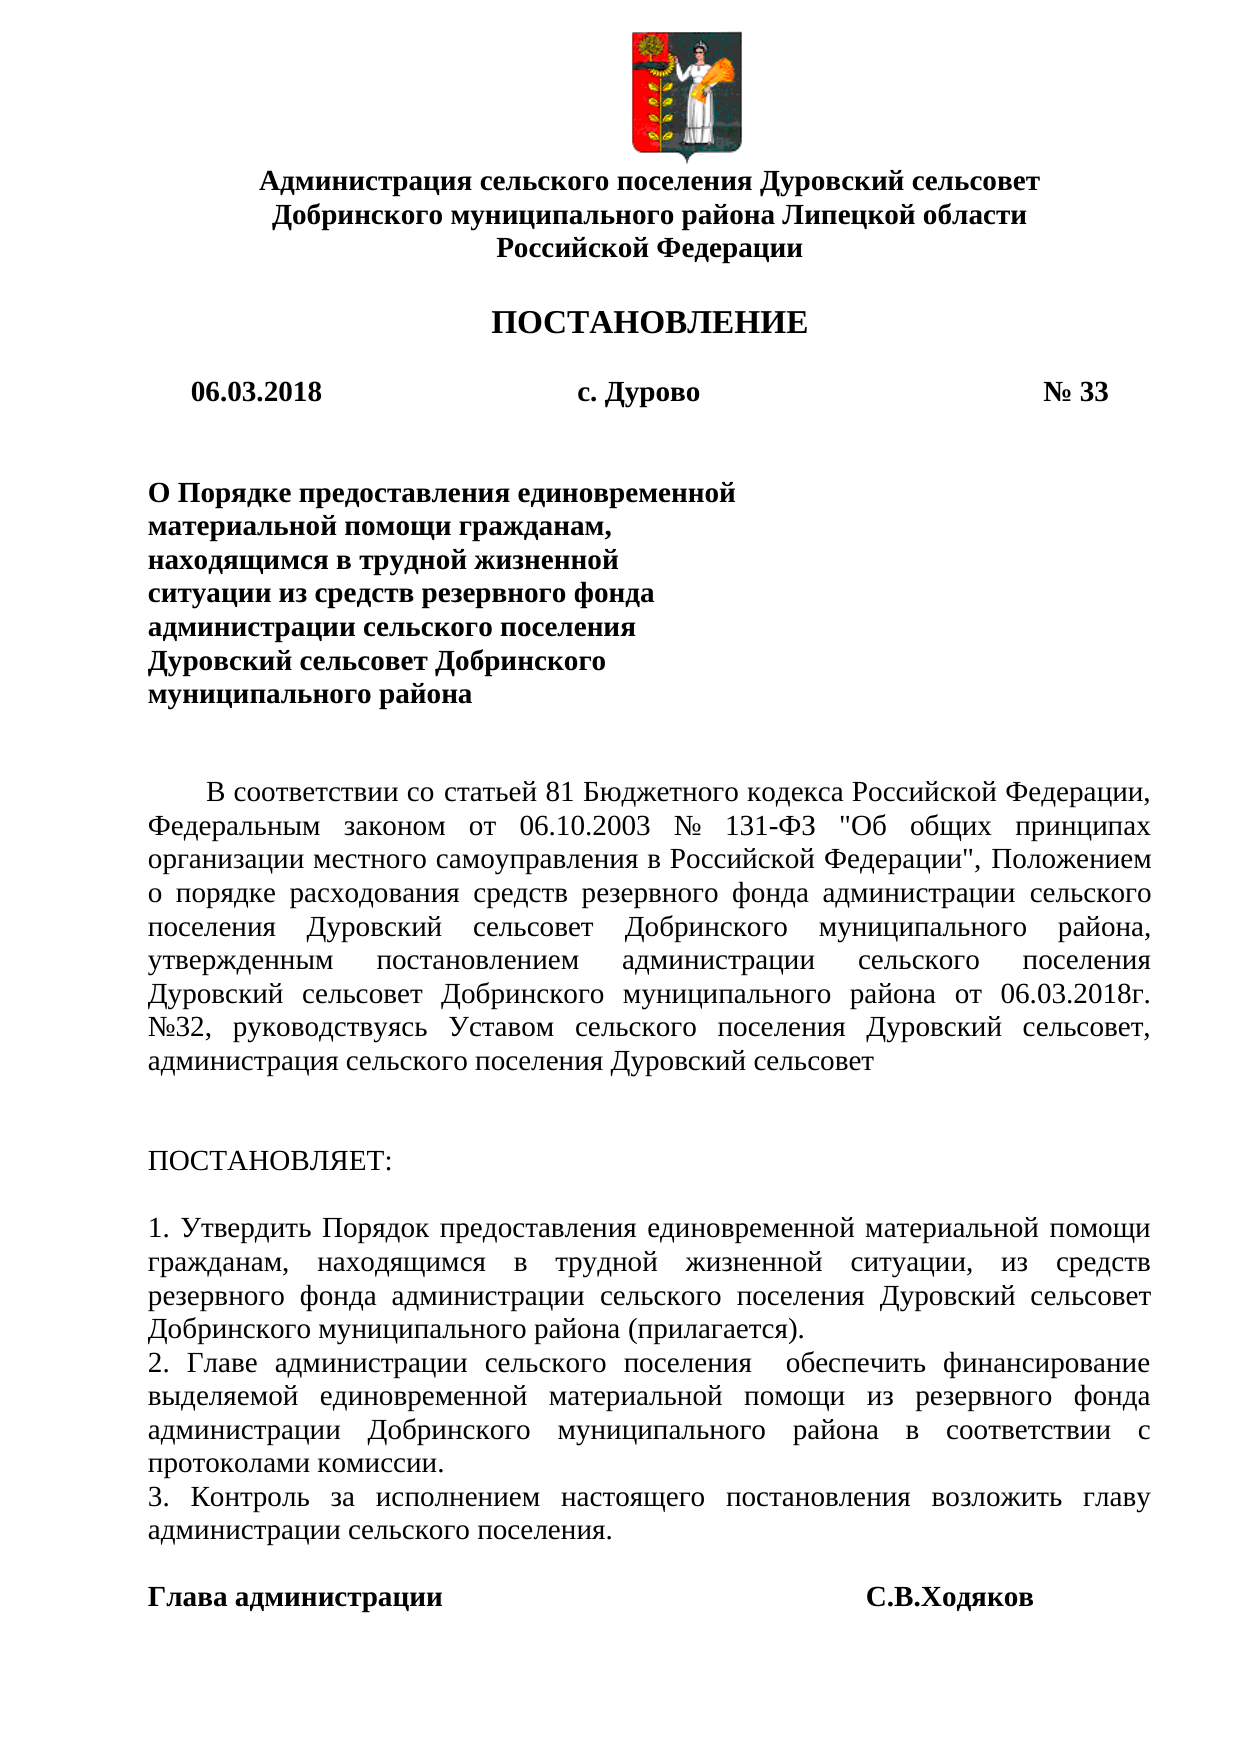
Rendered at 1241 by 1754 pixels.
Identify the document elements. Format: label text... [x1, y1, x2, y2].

title материальной помощи гражданам, [148, 508, 1152, 542]
text ПОСТАНОВЛЕНИЕ [148, 302, 1152, 341]
text Администрация сельского поселения Дуровский сельсовет [148, 163, 1152, 197]
title администрации сельского поселения [148, 609, 1152, 643]
text В соответствии со статьей 81 Бюджетного кодекса Российской Федерации, Федеральным законом от 06.10.2003 № 131-ФЗ "Об общих принципах организации местного самоуправления в Российской Федерации", Положением о порядке расходования средств резервного фонда администрации сельского поселения Дуровский сельсовет Добринского муниципального района, утвержденным постановлением администрации сельского поселения Дуровский сельсовет Добринского муниципального района от 06.03.2018г. №32, руководствуясь Уставом сельского поселения Дуровский сельсовет, администрация сельского поселения Дуровский сельсовет [148, 774, 1152, 1076]
text Глава администрации С.В.Ходяков [148, 1579, 1152, 1613]
title ситуации из средств резервного фонда [148, 576, 1152, 609]
title 06.03.2018 с. Дурово № 33 [148, 374, 1152, 408]
title Дуровский сельсовет Добринского [148, 643, 1152, 676]
title О Порядке предоставления единовременной [148, 475, 1152, 508]
text 2. Главе администрации сельского поселения обеспечить финансирование выделяемой единовременной материальной помощи из резервного фонда администрации Добринского муниципального района в соответствии с протоколами комиссии. [148, 1345, 1152, 1479]
text 1. Утвердить Порядок предоставления единовременной материальной помощи гражданам, находящимся в трудной жизненной ситуации, из средств резервного фонда администрации сельского поселения Дуровский сельсовет Добринского муниципального района (прилагается). [148, 1211, 1152, 1345]
text Добринского муниципального района Липецкой области [148, 197, 1152, 231]
text 3. Контроль за исполнением настоящего постановления возложить главу администрации сельского поселения. [148, 1479, 1152, 1546]
title находящимся в трудной жизненной [148, 542, 1152, 576]
title муниципального района [148, 676, 1152, 710]
text ПОСТАНОВЛЯЕТ: [148, 1143, 1152, 1177]
picture [631, 31, 742, 164]
text Российской Федерации [148, 231, 1152, 264]
